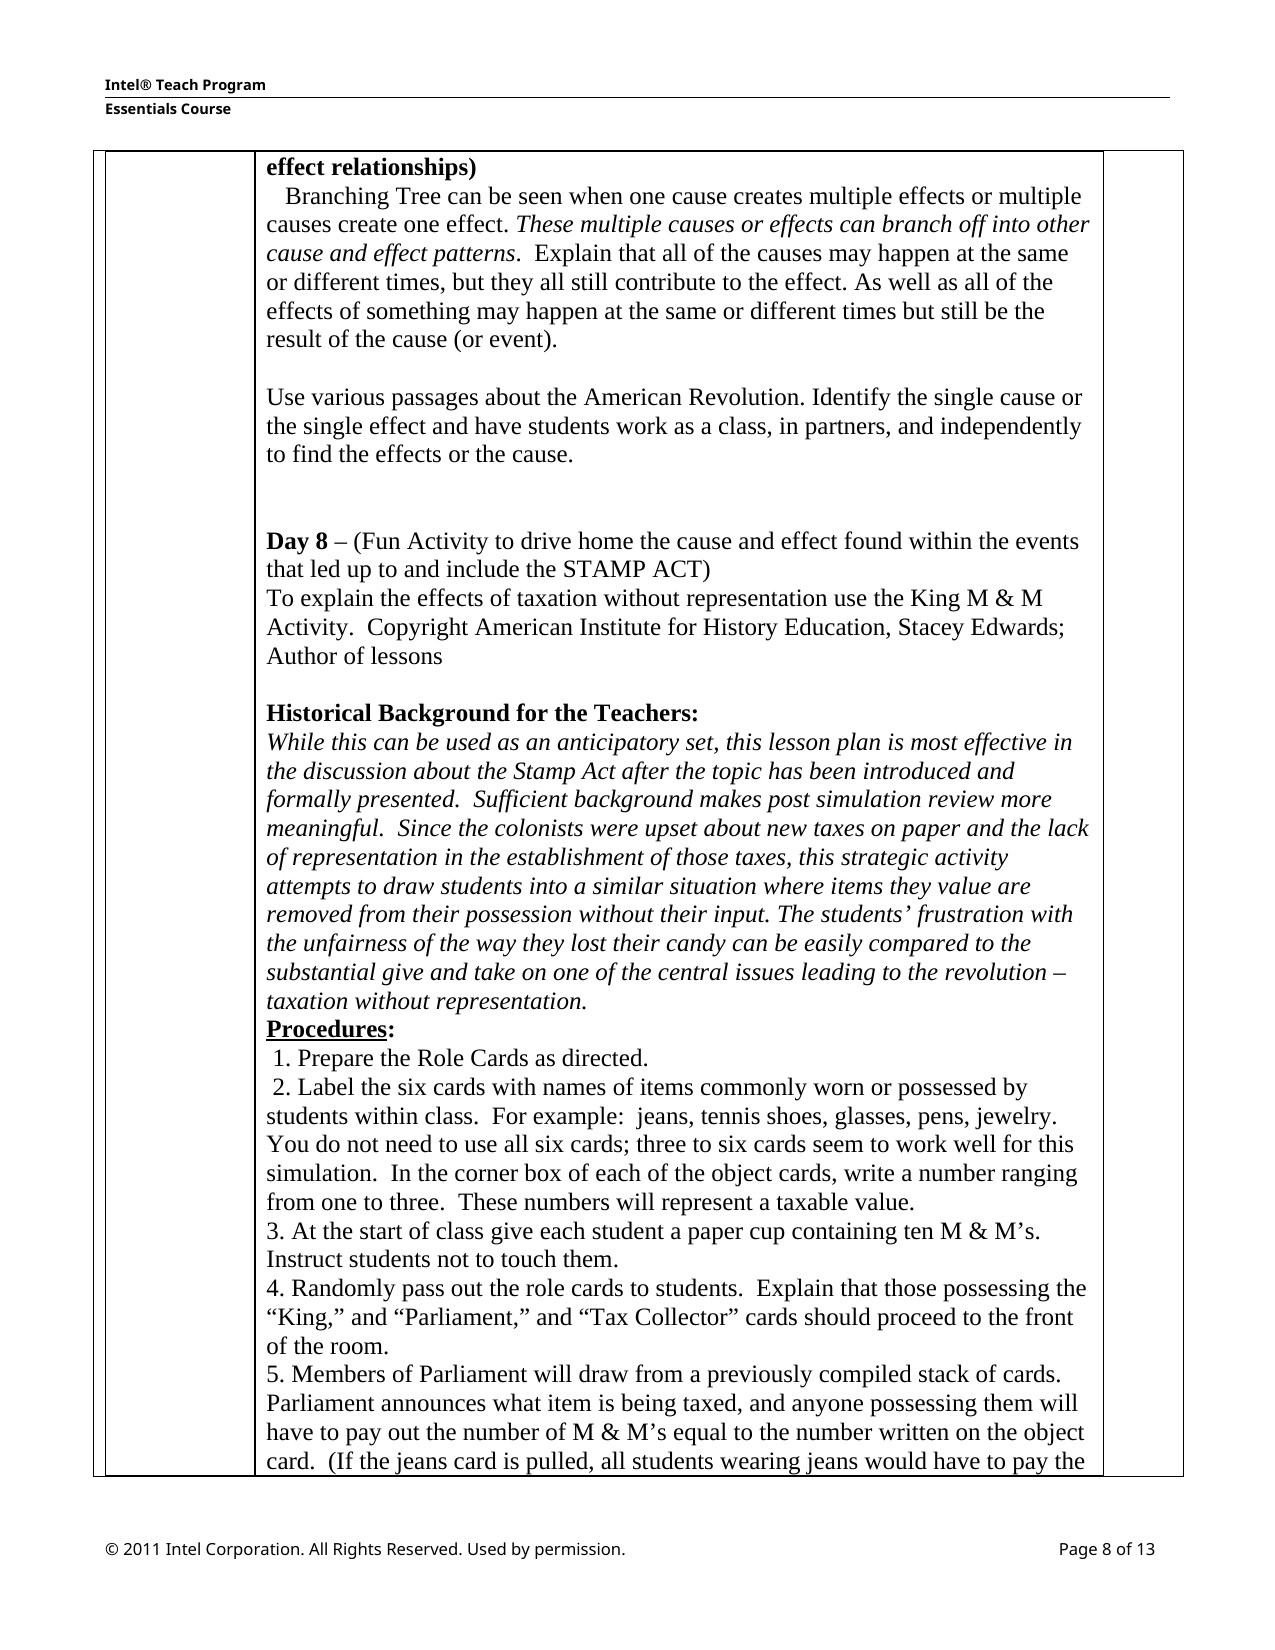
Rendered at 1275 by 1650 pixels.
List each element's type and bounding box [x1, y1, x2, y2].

table_cell [256, 152, 1103, 1475]
table_cell [94, 151, 105, 1476]
table_cell [1104, 151, 1183, 1476]
table_cell [106, 152, 254, 1475]
